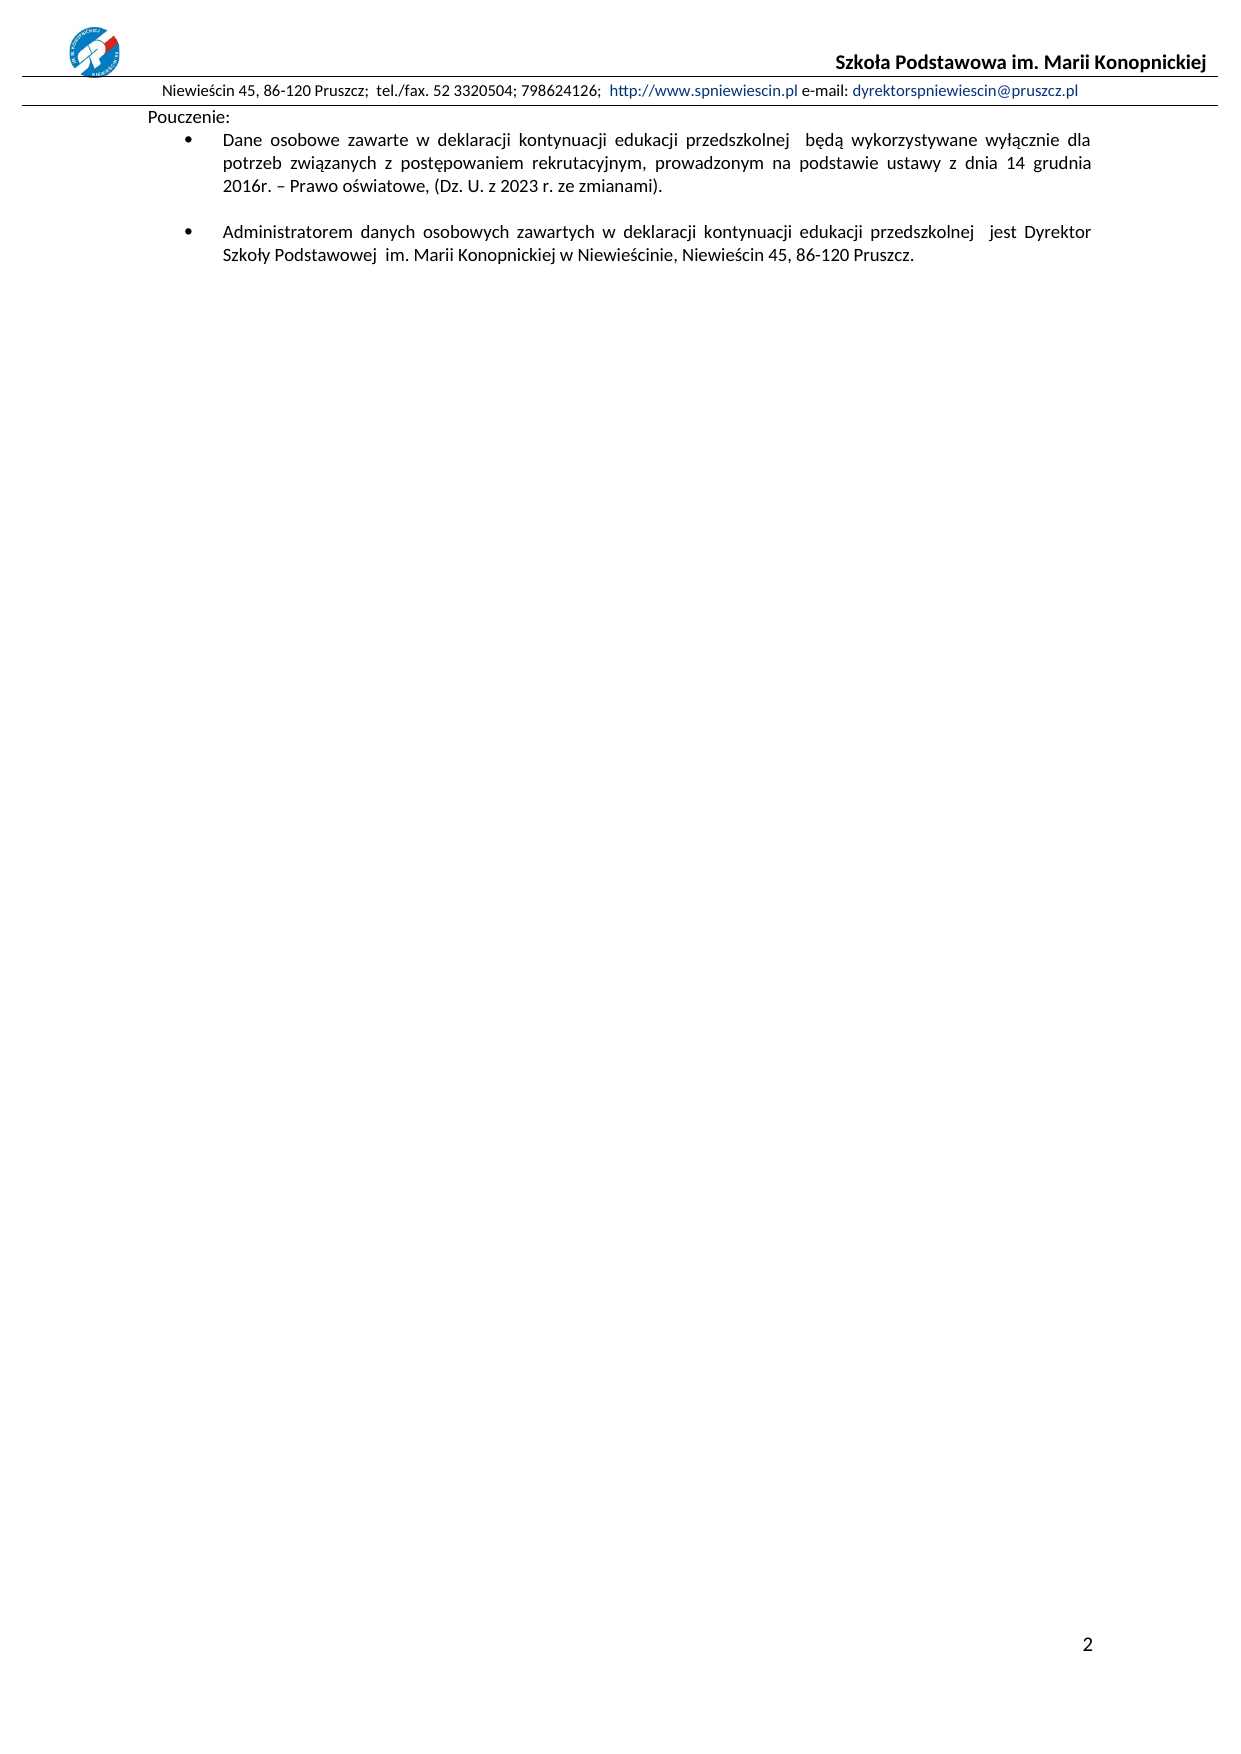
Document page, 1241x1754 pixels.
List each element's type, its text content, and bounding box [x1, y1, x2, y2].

list Dane osobowe zawarte w deklaracji kontynuacji edukacji przedszkolnej będą wykorzystywane wyłącznie dla potrzeb związanych z postępowaniem rekrutacyjnym, prowadzonym na podstawie ustawy z dnia 14 grudnia 2016r. – Prawo oświatowe, (Dz. U. z 2023 r. ze zmianami). [185, 128, 1093, 197]
text Pouczenie: [148, 106, 1093, 128]
text Pouczenie: [148, 89, 1093, 105]
picture [69, 27, 120, 76]
list Administratorem danych osobowych zawartych w deklaracji kontynuacji edukacji przedszkolnej jest Dyrektor Szkoły Podstawowej im. Marii Konopnickiej w Niewieścinie, Niewieścin 45, 86-120 Pruszcz. [185, 220, 1093, 266]
